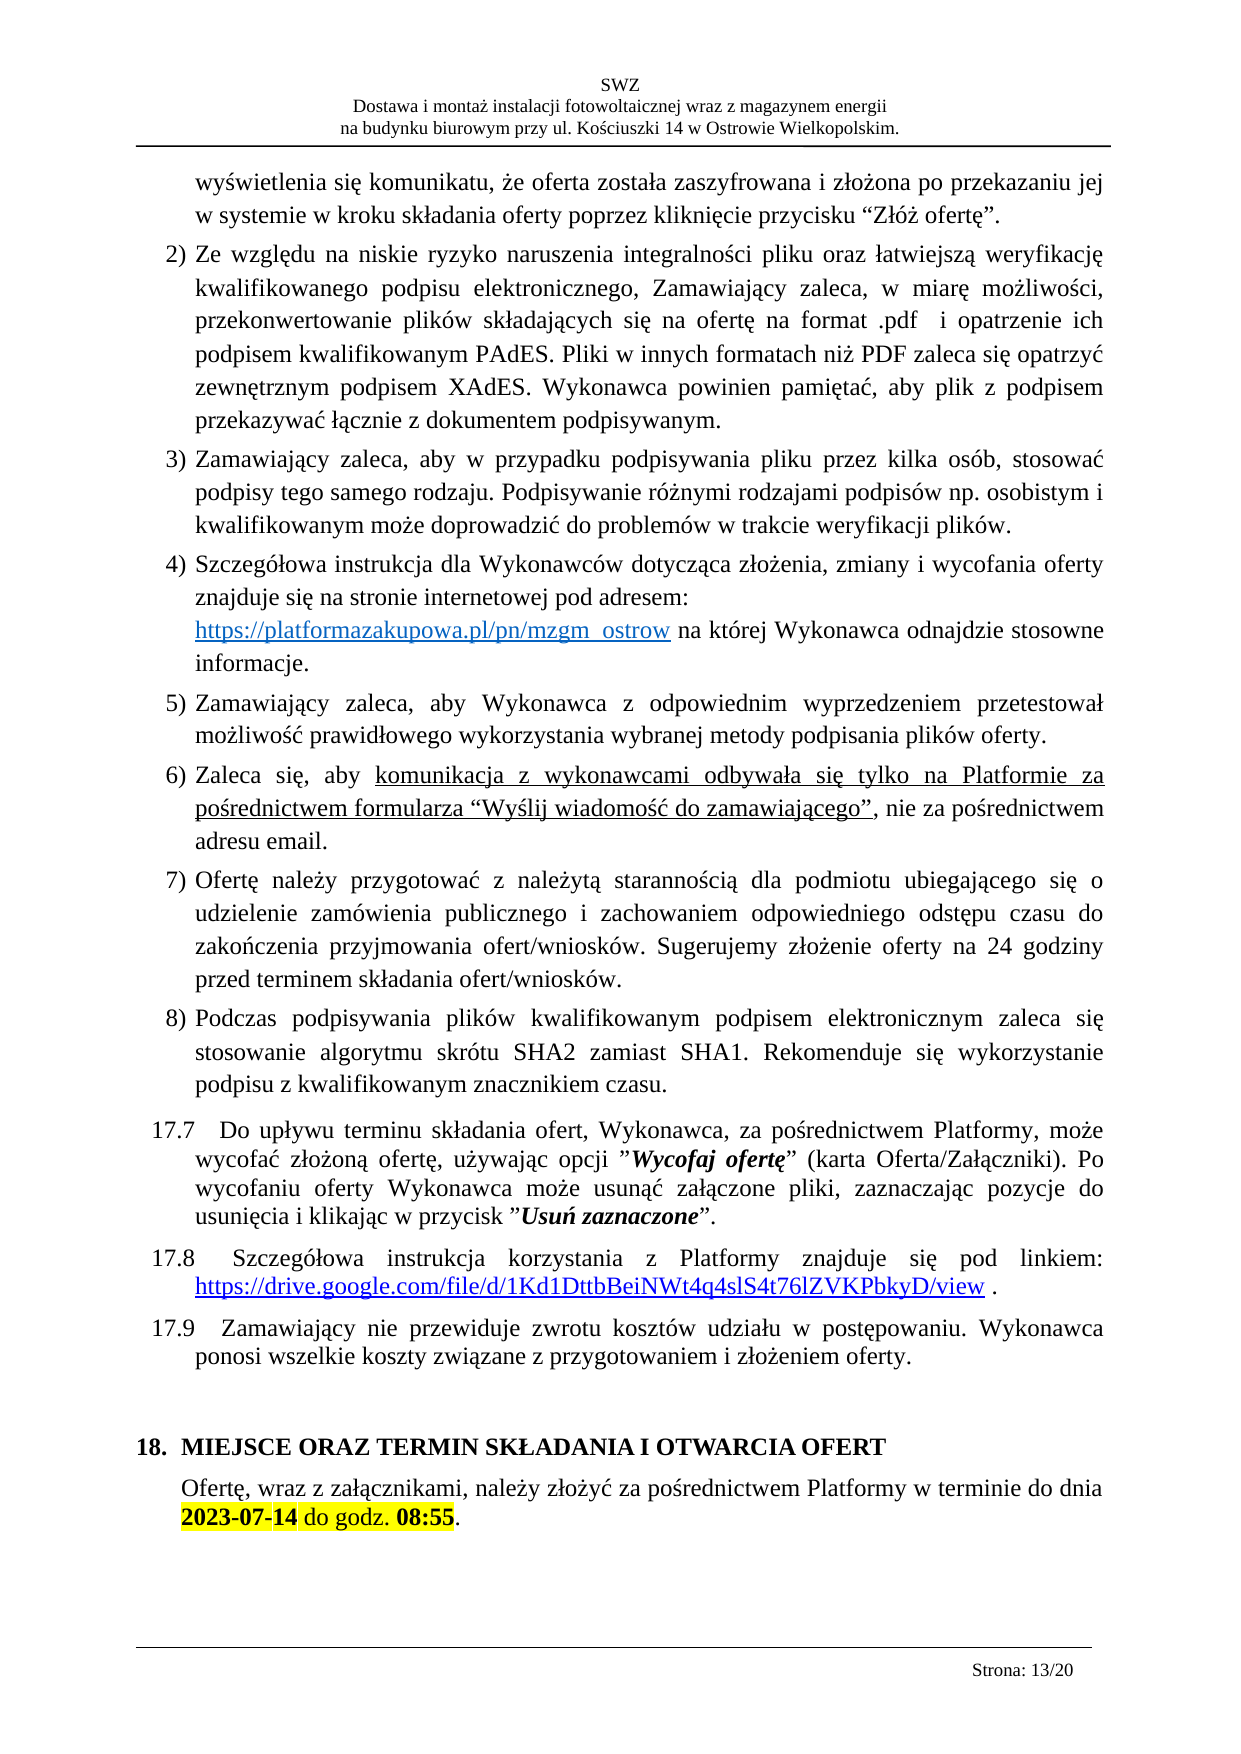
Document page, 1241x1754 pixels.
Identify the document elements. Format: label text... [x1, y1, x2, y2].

list Do upływu terminu składania ofert, Wykonawca, za pośrednictwem Platformy, może wycofać złożoną ofertę, używając opcji ”Wycofaj ofertę” (karta Oferta/Załączniki). Po wycofaniu oferty Wykonawca może usunąć załączone pliki, zaznaczając pozycje do usunięcia i klikając w przycisk ”Usuń zaznaczone”. [151, 1115, 1104, 1230]
subtitle Ofertę, wraz z załącznikami, należy złożyć za pośrednictwem Platformy w terminie do dnia 2023-07-14 do godz. 08:55. [181, 1473, 1104, 1531]
text https://platformazakupowa.pl/pn/mzgm_ostrow na której Wykonawca odnajdzie stosowne informacje. [195, 615, 1104, 677]
list Ze względu na niskie ryzyko naruszenia integralności pliku oraz łatwiejszą weryfikację kwalifikowanego podpisu elektronicznego, Zamawiający zaleca, w miarę możliwości, przekonwertowanie plików składających się na ofertę na format .pdf i opatrzenie ich podpisem kwalifikowanym PAdES. Pliki w innych formatach niż PDF zaleca się opatrzyć zewnętrznym podpisem XAdES. Wykonawca powinien pamiętać, aby plik z podpisem przekazywać łącznie z dokumentem podpisywanym. [165, 239, 1104, 433]
list Zaleca się, aby komunikacja z wykonawcami odbywała się tylko na Platformie za pośrednictwem formularza “Wyślij wiadomość do zamawiającego”, nie za pośrednictwem adresu email. [165, 760, 1104, 855]
list Zamawiający zaleca, aby Wykonawca z odpowiednim wyprzedzeniem przetestował możliwość prawidłowego wykorzystania wybranej metody podpisania plików oferty. [165, 688, 1104, 749]
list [165, 167, 1104, 229]
list Podczas podpisywania plików kwalifikowanym podpisem elektronicznym zaleca się stosowanie algorytmu skrótu SHA2 zamiast SHA1. Rekomenduje się wykorzystanie podpisu z kwalifikowanym znacznikiem czasu. [165, 1003, 1104, 1098]
list Szczegółowa instrukcja dla Wykonawców dotycząca złożenia, zmiany i wycofania oferty znajduje się na stronie internetowej pod adresem: [165, 549, 1104, 611]
list Zamawiający nie przewiduje zwrotu kosztów udziału w postępowaniu. Wykonawca ponosi wszelkie koszty związane z przygotowaniem i złożeniem oferty. [151, 1313, 1104, 1370]
subtitle Miejsce oraz termin składania i otwarcia ofert [136, 1432, 1104, 1461]
list Zamawiający zaleca, aby w przypadku podpisywania pliku przez kilka osób, stosować podpisy tego samego rodzaju. Podpisywanie różnymi rodzajami podpisów np. osobistym i kwalifikowanym może doprowadzić do problemów w trakcie weryfikacji plików. [165, 444, 1104, 539]
list Szczegółowa instrukcja korzystania z Platformy znajduje się pod linkiem: https://drive.google.com/file/d/1Kd1DttbBeiNWt4q4slS4t76lZVKPbkyD/view . [151, 1243, 1104, 1300]
list Ofertę należy przygotować z należytą starannością dla podmiotu ubiegającego się o udzielenie zamówienia publicznego i zachowaniem odpowiedniego odstępu czasu do zakończenia przyjmowania ofert/wniosków. Sugerujemy złożenie oferty na 24 godziny przed terminem składania ofert/wniosków. [165, 865, 1104, 993]
